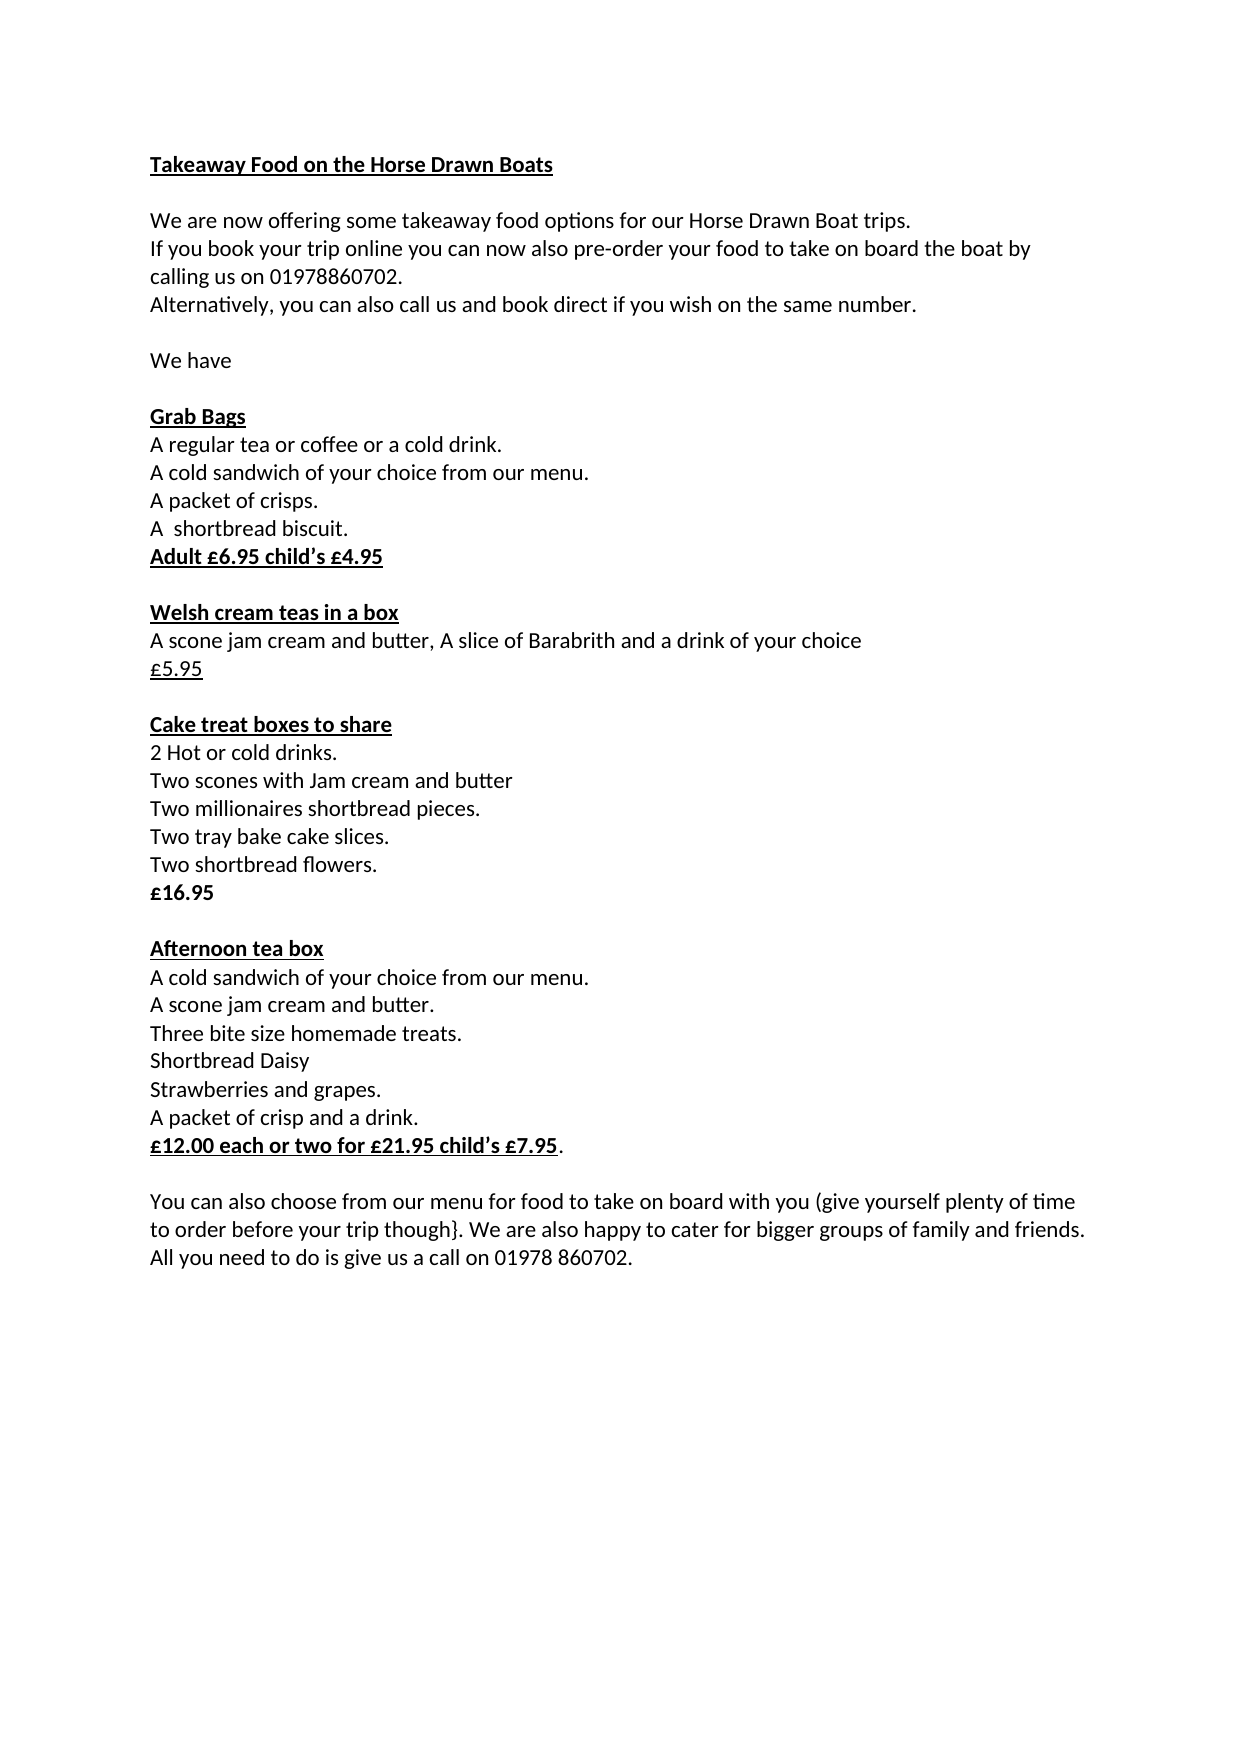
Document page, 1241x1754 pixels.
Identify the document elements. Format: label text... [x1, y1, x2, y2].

text Welsh cream teas in a box [150, 598, 1090, 626]
text Takeaway Food on the Horse Drawn Boats [150, 150, 1090, 178]
text £16.95 [150, 878, 1090, 907]
text 2 Hot or cold drinks. [150, 738, 1090, 766]
text A shortbread biscuit. [150, 514, 1090, 542]
text If you book your trip online you can now also pre-order your food to take on board the boat by calling us on 01978860702. [150, 234, 1090, 290]
text Grab Bags [150, 402, 1090, 430]
text A scone jam cream and butter, A slice of Barabrith and a drink of your choice [150, 626, 1090, 654]
text Cake treat boxes to share [150, 710, 1090, 738]
text Adult £6.95 child’s £4.95 [150, 542, 1090, 570]
text Two scones with Jam cream and butter [150, 766, 1090, 794]
text A cold sandwich of your choice from our menu. [150, 963, 1090, 991]
text Afternoon tea box [150, 934, 1090, 963]
text You can also choose from our menu for food to take on board with you (give yourself plenty of time to order before your trip though}. We are also happy to cater for bigger groups of family and friends. All you need to do is give us a call on 01978 860702. [150, 1187, 1090, 1271]
text We are now offering some takeaway food options for our Horse Drawn Boat trips. [150, 206, 1090, 234]
text A packet of crisp and a drink. [150, 1103, 1090, 1131]
text Two shortbread flowers. [150, 851, 1090, 878]
text £5.95 [150, 654, 1090, 682]
text Strawberries and grapes. [150, 1075, 1090, 1103]
text Two tray bake cake slices. [150, 822, 1090, 851]
text We have [150, 346, 1090, 374]
text Three bite size homemade treats. [150, 1019, 1090, 1047]
text £12.00 each or two for £21.95 child’s £7.95. [150, 1131, 1090, 1159]
text Shortbread Daisy [150, 1047, 1090, 1075]
text A regular tea or coffee or a cold drink. [150, 430, 1090, 458]
text A cold sandwich of your choice from our menu. [150, 458, 1090, 486]
text Two millionaires shortbread pieces. [150, 794, 1090, 822]
text Alternatively, you can also call us and book direct if you wish on the same number. [150, 290, 1090, 318]
text A packet of crisps. [150, 486, 1090, 514]
text A scone jam cream and butter. [150, 991, 1090, 1019]
